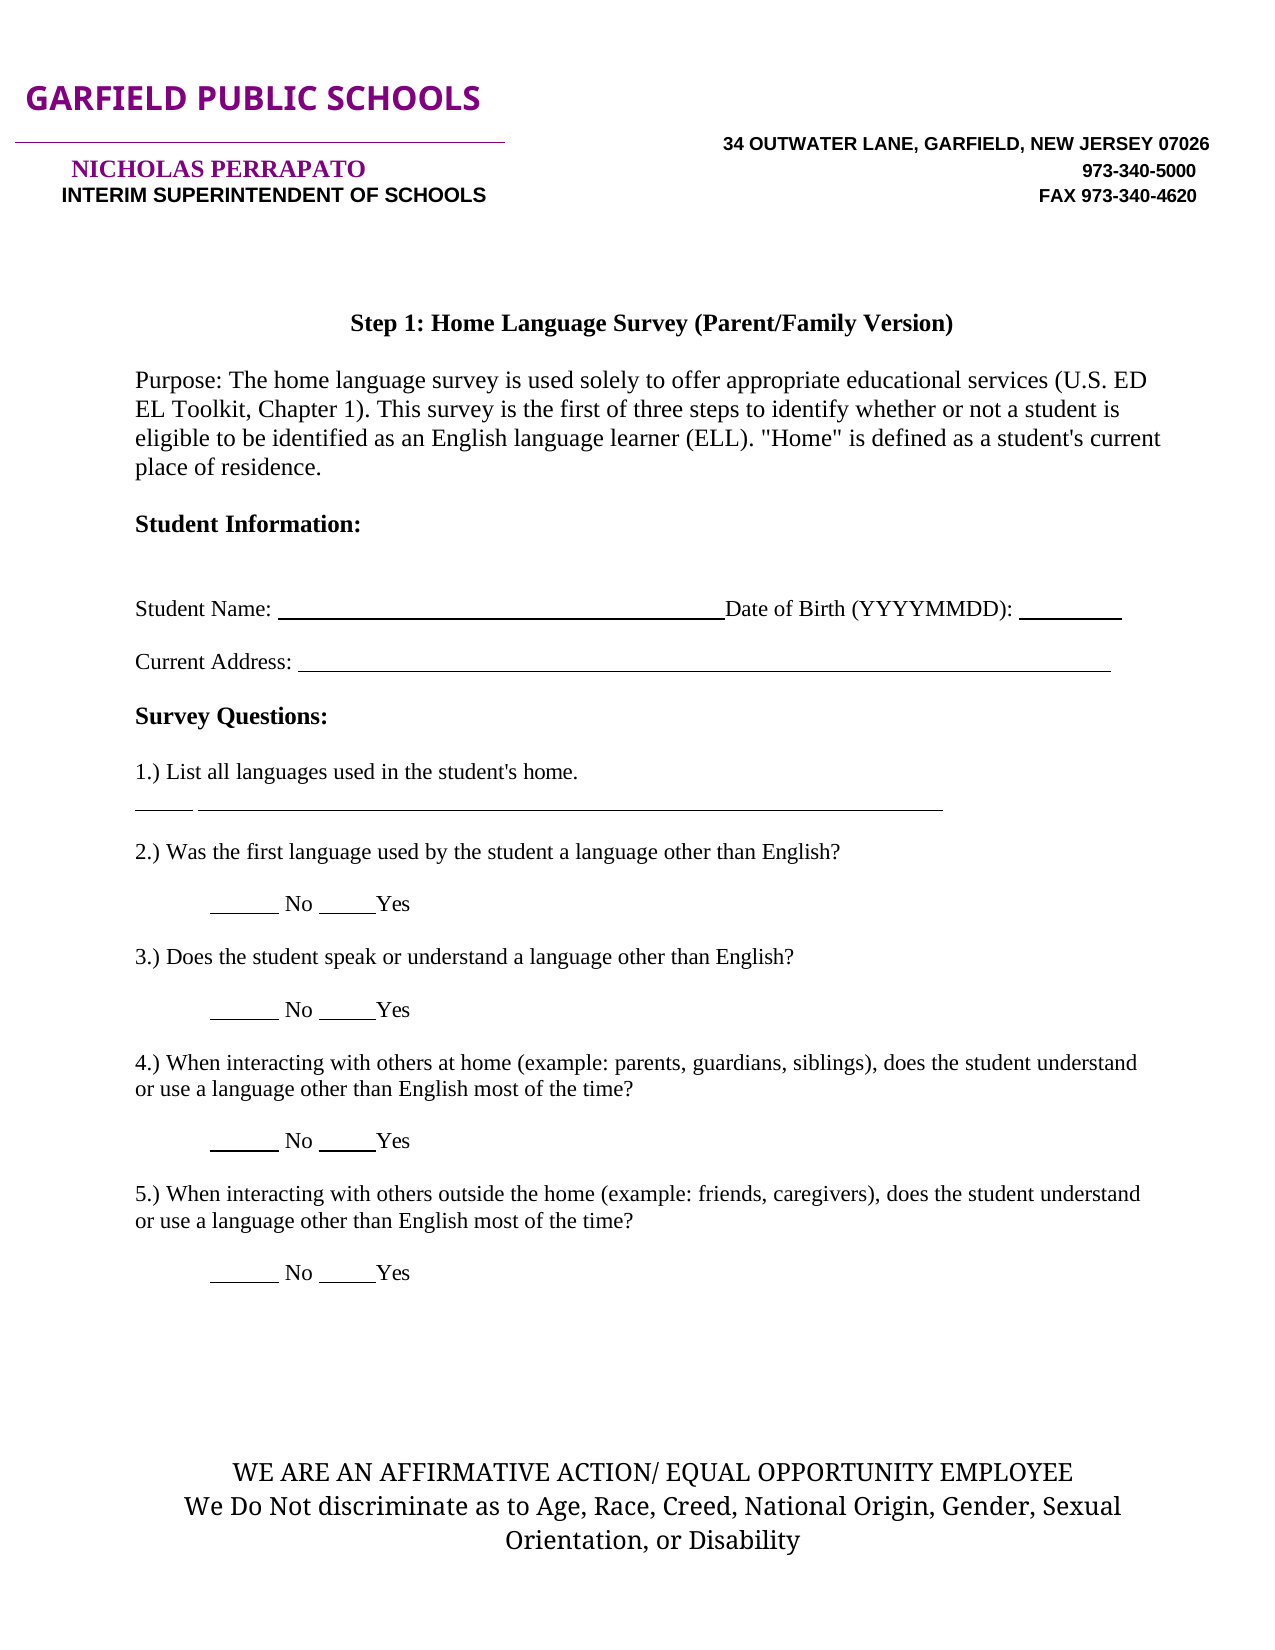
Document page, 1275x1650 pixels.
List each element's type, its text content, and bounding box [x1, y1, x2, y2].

text No Yes [210, 1259, 1223, 1286]
list List all languages used in the student's home. [135, 758, 1223, 785]
text No Yes [210, 890, 1223, 917]
text NICHOLAS PERRAPATO 973-340-5000 [10, 155, 1196, 183]
text No Yes [210, 1128, 1223, 1154]
subtitle Student Information: [135, 509, 1223, 538]
list When interacting with others outside the home (example: friends, caregivers), does the student understand or use a language other than English most of the time? [135, 1180, 1165, 1233]
text 34 OUTWATER LANE, GARFIELD, NEW JERSEY 07026 [723, 132, 1223, 154]
text No Yes [210, 996, 1223, 1022]
list Does the student speak or understand a language other than English? [135, 943, 1223, 969]
subtitle Survey Questions: [135, 701, 1223, 730]
text INTERIM SUPERINTENDENT OF SCHOOLS FAX 973-340-4620 [48, 183, 1197, 207]
text WE ARE AN AFFIRMATIVE ACTION/ EQUAL OPPORTUNITY EMPLOYEE [183, 1455, 1122, 1489]
text Current Address: [135, 648, 1223, 674]
subtitle Step 1: Home Language Survey (Parent/Family Version) [350, 308, 1223, 337]
text Purpose: The home language survey is used solely to offer appropriate educational services (U.S. ED EL Toolkit, Chapter 1). This survey is the first of three steps to identify whether or not a student is eligible to be identified as an English language learner (ELL). "Home" is defined as a student's current place of residence. [135, 366, 1176, 481]
list Was the first language used by the student a language other than English? [135, 838, 1223, 864]
text Student Name: Date of Birth (YYYYMMDD): [135, 596, 1223, 622]
list When interacting with others at home (example: parents, guardians, siblings), does the student understand or use a language other than English most of the time? [135, 1048, 1162, 1101]
title GARFIELD PUBLIC SCHOOLS [25, 75, 517, 121]
text We Do Not discriminate as to Age, Race, Creed, National Origin, Gender, Sexual Orientation, or Disability [183, 1489, 1122, 1557]
